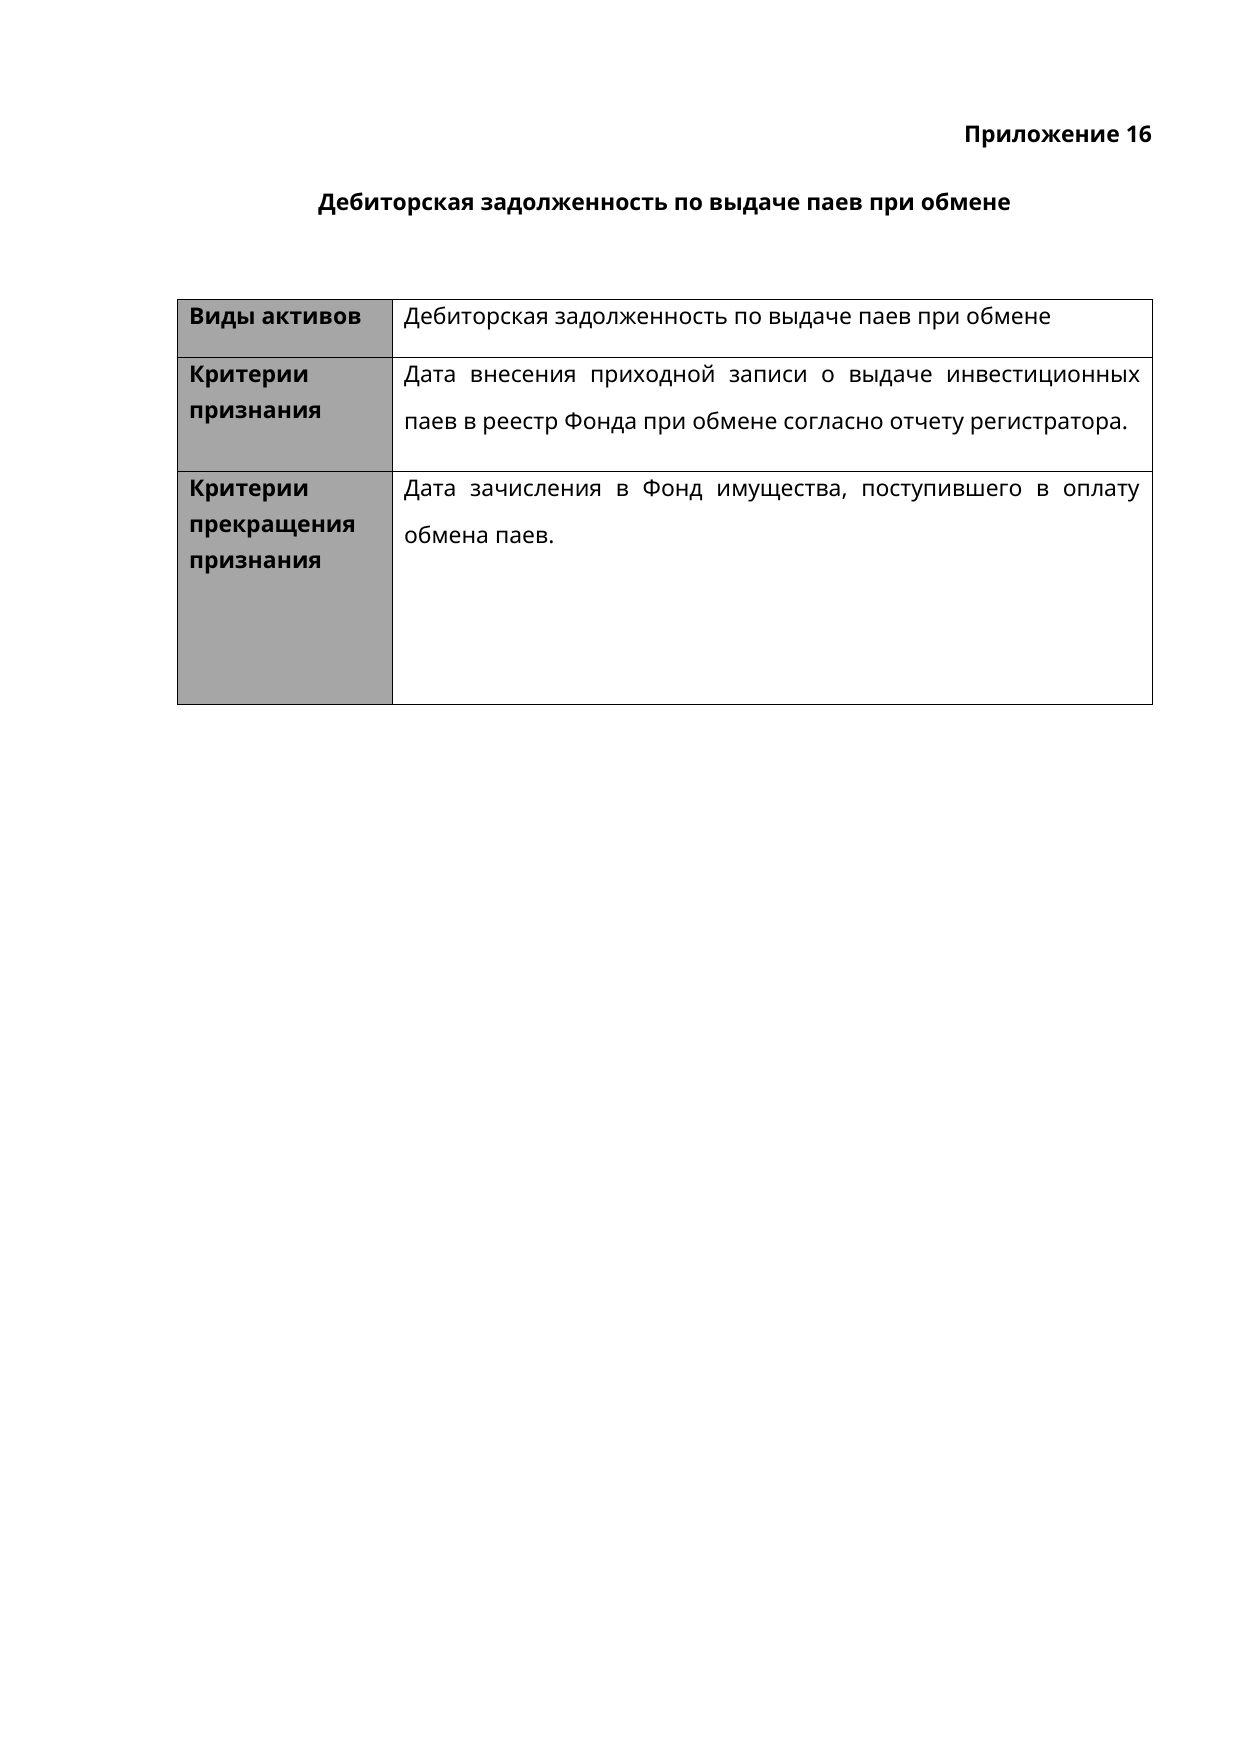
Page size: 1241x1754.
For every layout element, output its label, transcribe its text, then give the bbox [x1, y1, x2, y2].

text Приложение 16 [177, 118, 1152, 149]
table_cell Дата внесения приходной записи о выдаче инвестиционных паев в реестр Фонда при обмене согласно отчету регистратора. [393, 358, 1152, 471]
table_cell Критерии прекращения признания [178, 472, 392, 704]
table_cell Критерии признания [178, 358, 392, 471]
list Дебиторская задолженность по выдаче паев при обмене [177, 186, 1152, 217]
table_header Виды активов [178, 300, 392, 357]
table_cell Дата зачисления в Фонд имущества, поступившего в оплату обмена паев. [393, 472, 1152, 704]
table_header Дебиторская задолженность по выдаче паев при обмене [393, 300, 1152, 357]
